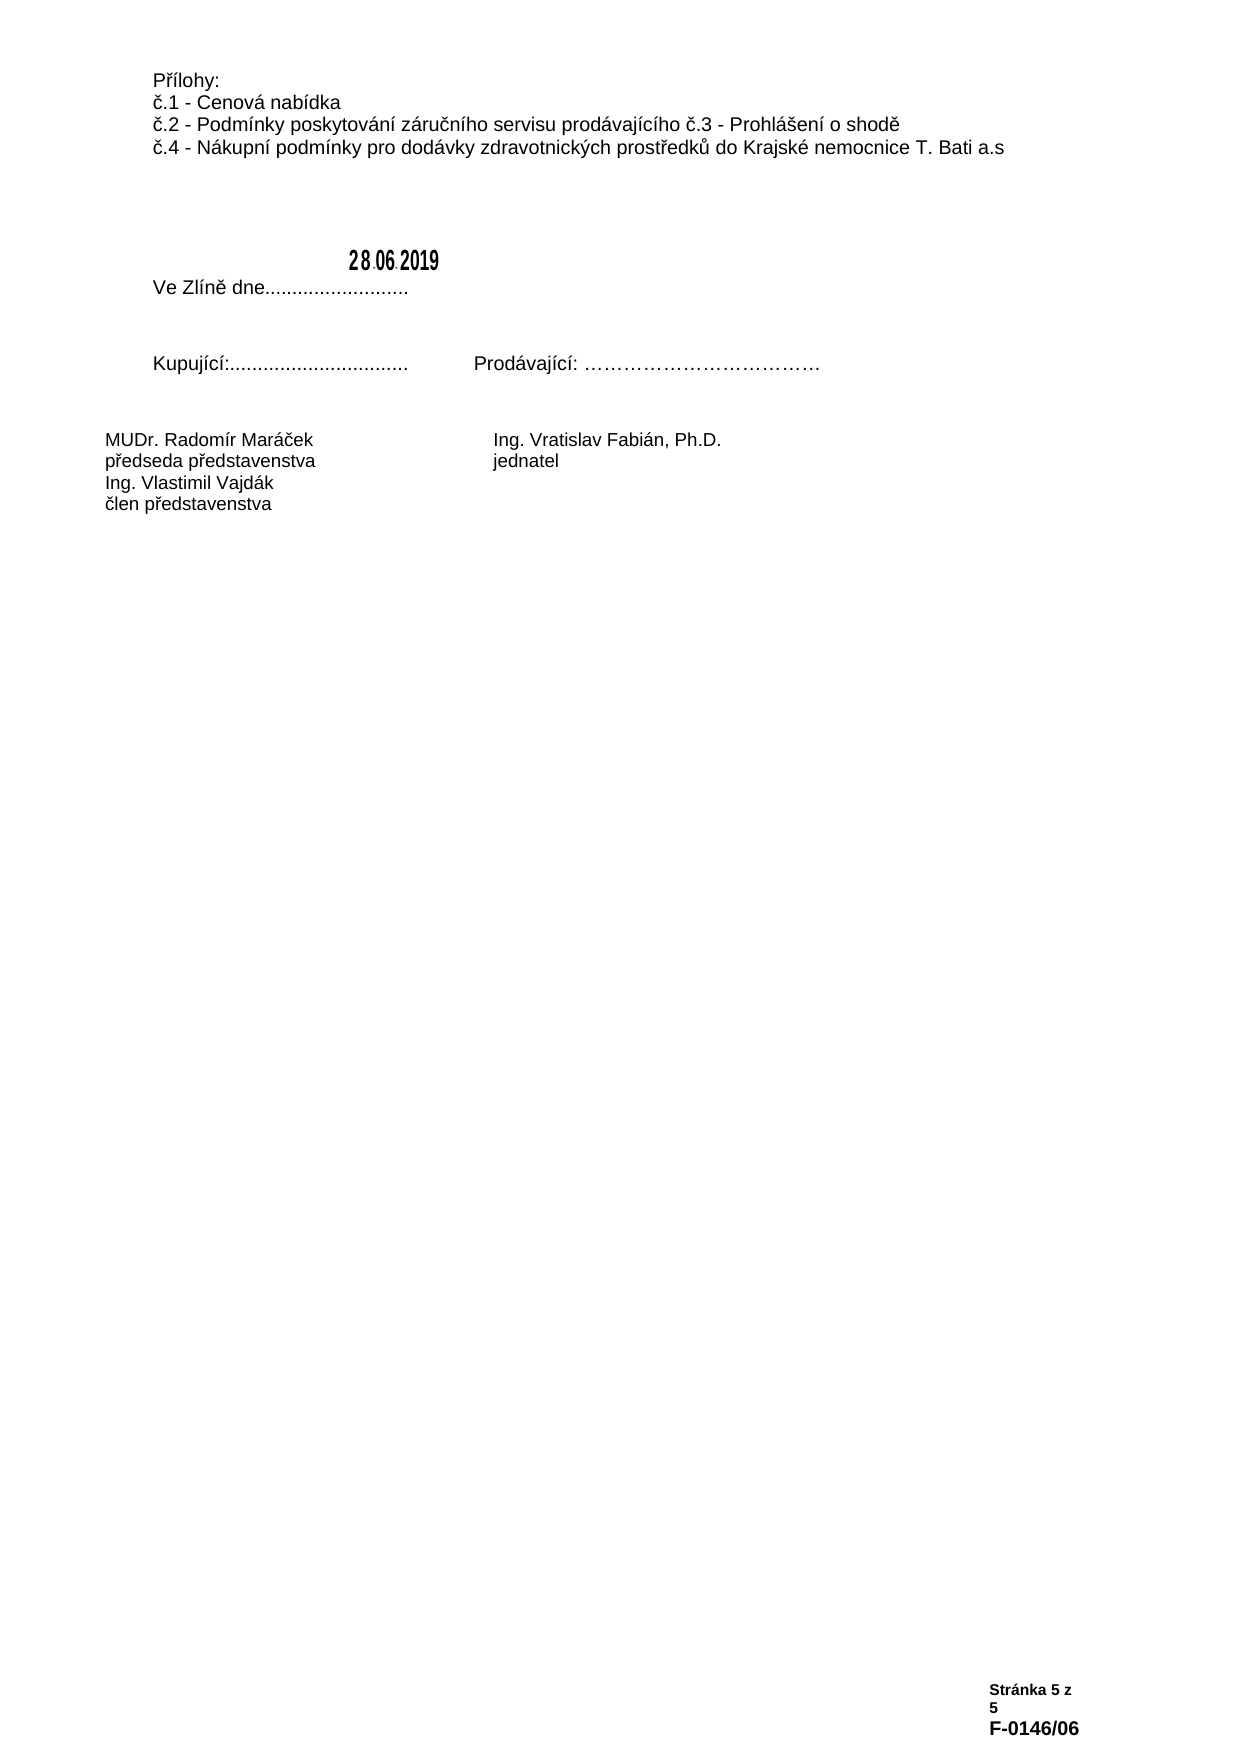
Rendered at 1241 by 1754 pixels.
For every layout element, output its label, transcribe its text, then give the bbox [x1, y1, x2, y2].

text Přílohy: [153, 70, 1085, 92]
text Kupující: Prodávající: ……………………………… [153, 352, 1085, 374]
text č.2 - Podmínky poskytování záručního servisu prodávajícího č.3 - Prohlášení o shodě [153, 114, 1085, 136]
text Ing. Vlastimil Vajdák [105, 472, 1085, 493]
text č.4 - Nákupní podmínky pro dodávky zdravotnických prostředků do Krajské nemocnice T. Bati a.s [153, 136, 1085, 158]
text člen představenstva [105, 493, 1085, 515]
text č.1 - Cenová nabídka [153, 92, 1085, 114]
text 2 8 -06- 2019 [348, 244, 1085, 276]
text předseda představenstva jednatel [105, 450, 1085, 472]
text Ve Zlíně dne [153, 276, 1085, 298]
text MUDr. Radomír Maráček Ing. Vratislav Fabián, Ph.D. [105, 428, 1085, 450]
